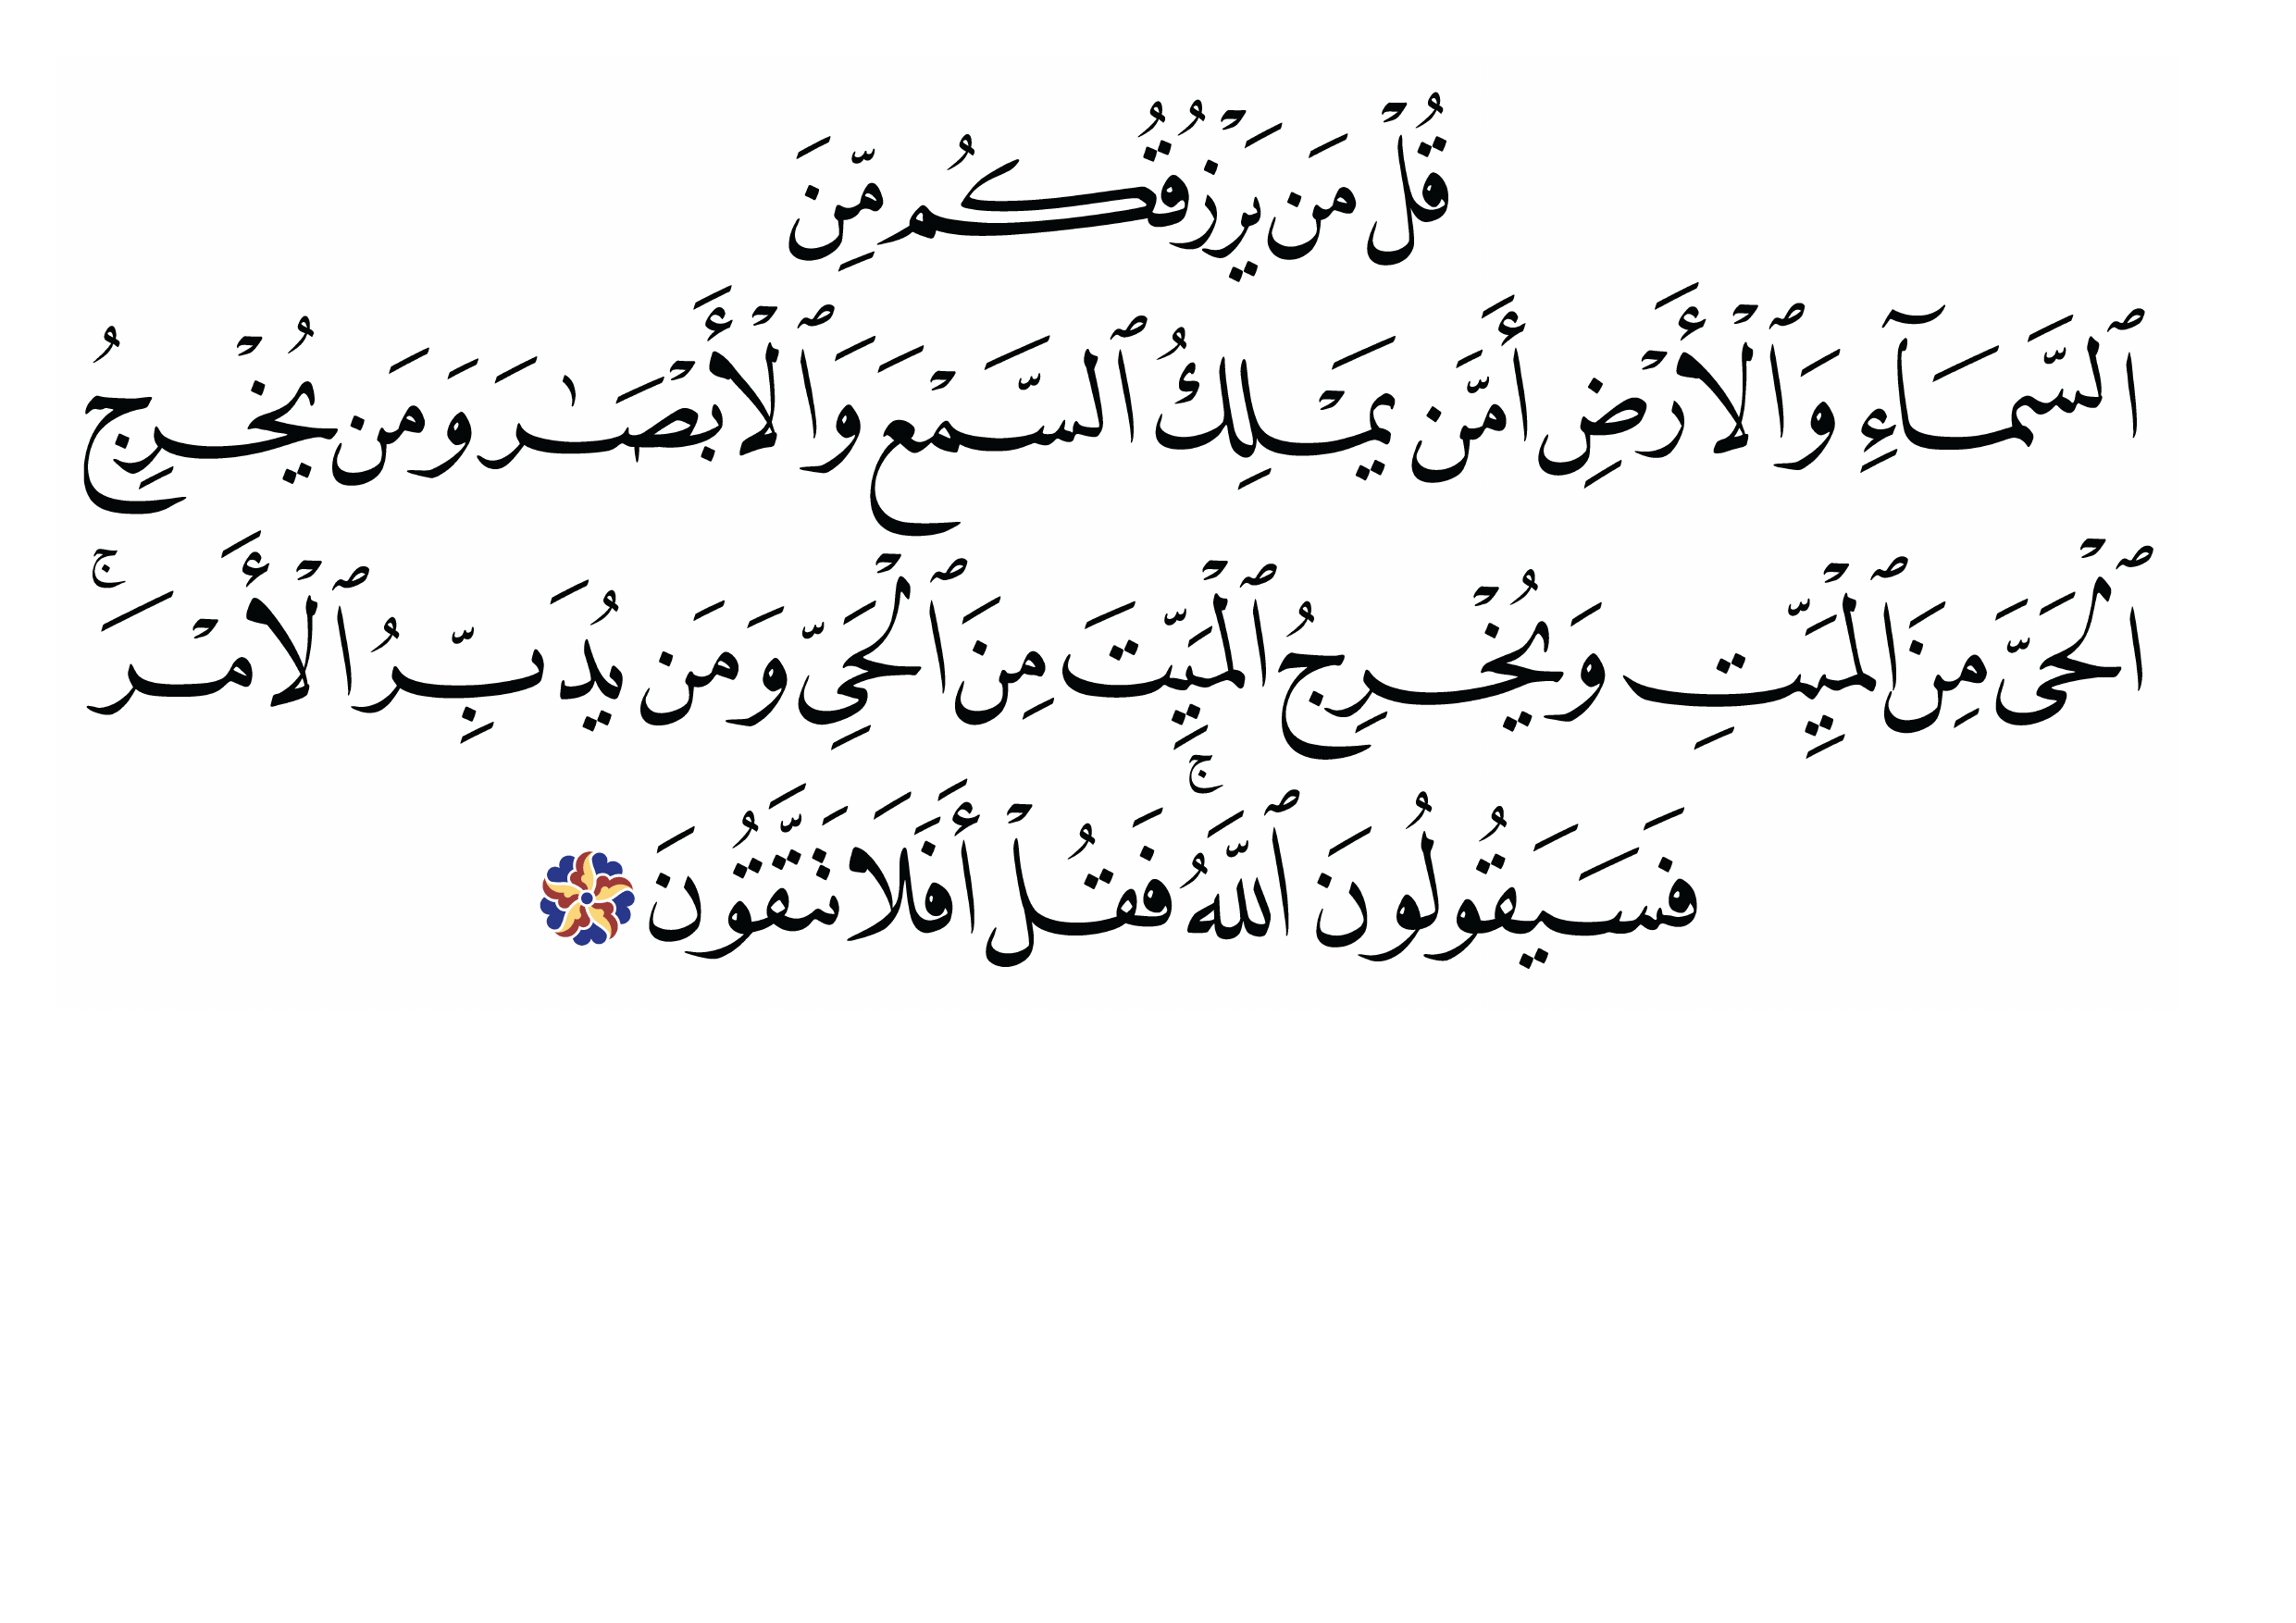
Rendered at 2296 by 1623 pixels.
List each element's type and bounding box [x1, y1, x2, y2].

picture [57, 57, 2179, 1010]
